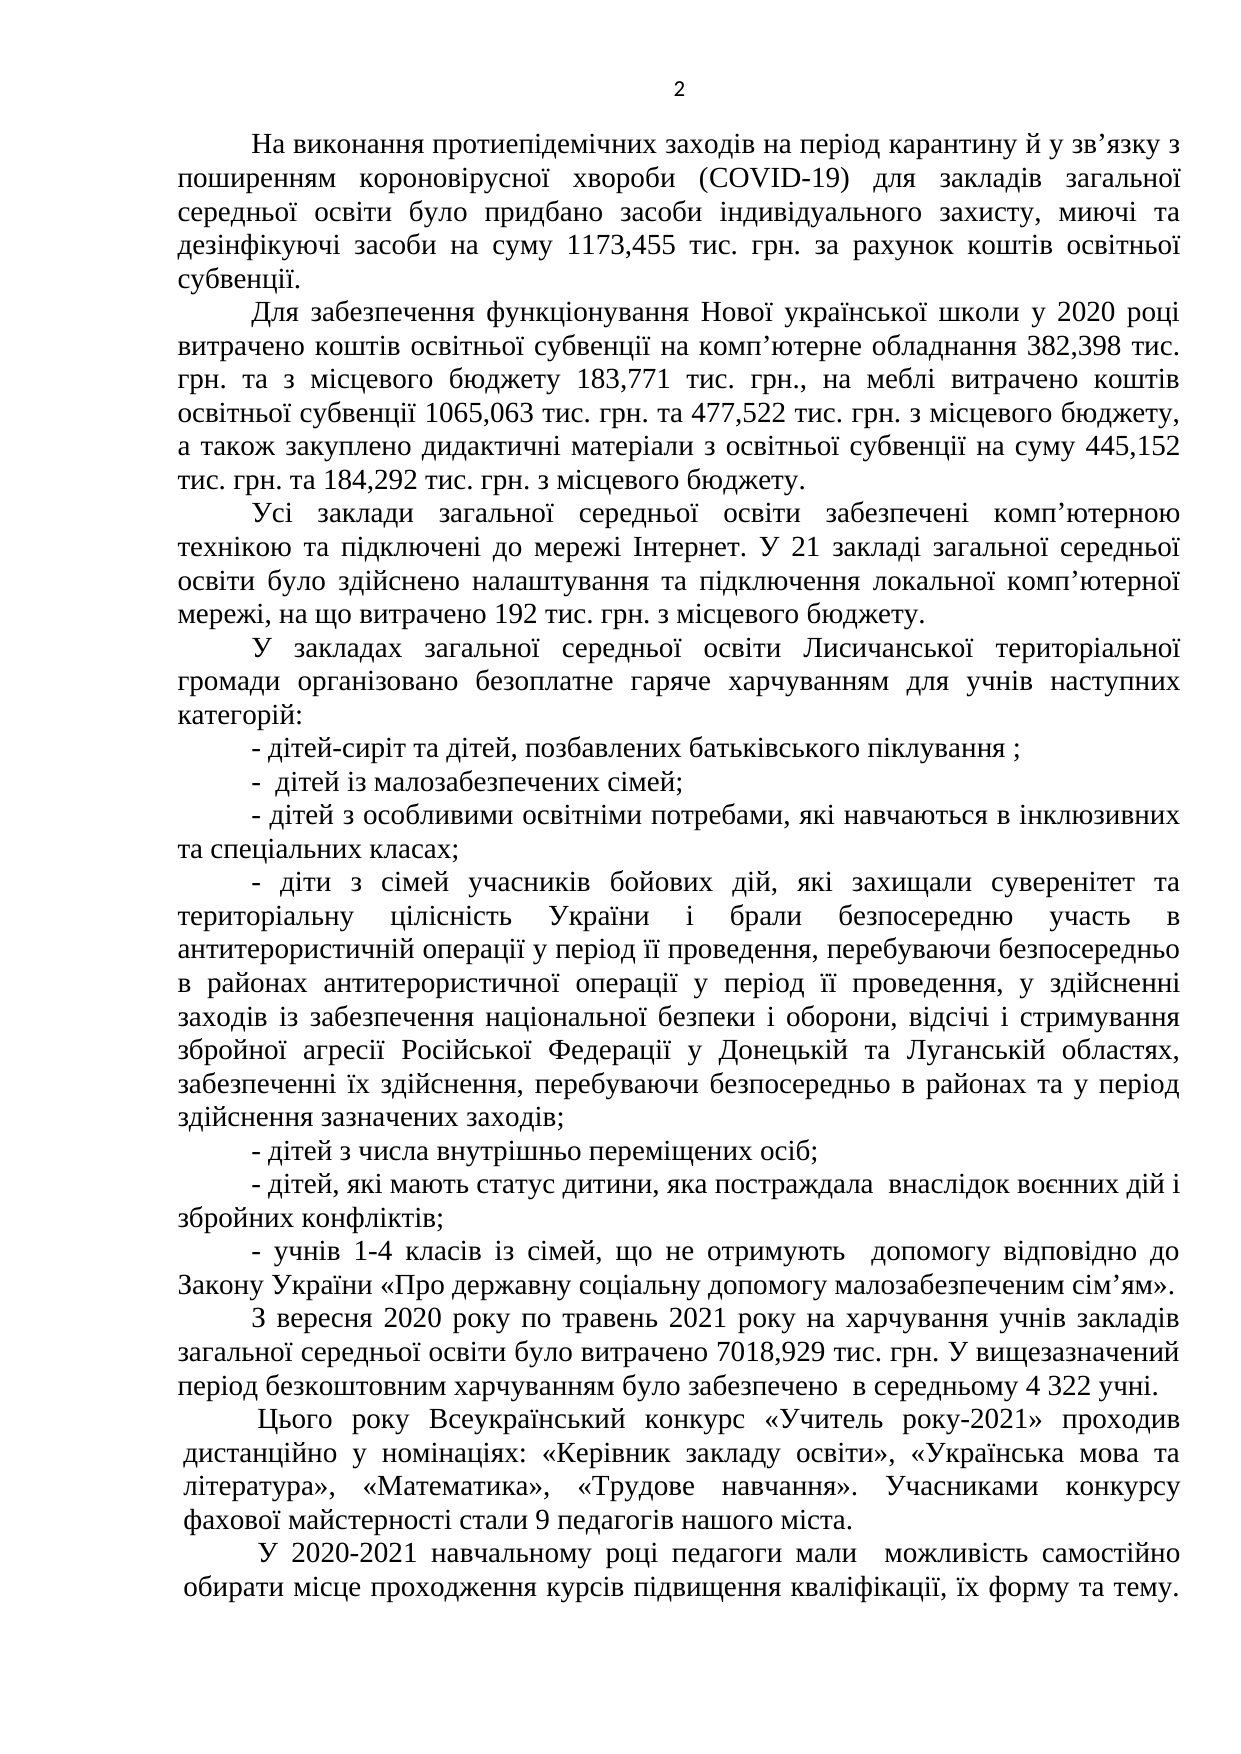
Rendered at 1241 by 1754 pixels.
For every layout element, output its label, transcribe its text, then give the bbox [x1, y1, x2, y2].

text - дітей-сиріт та дітей, позбавлених батьківського піклування ; [177, 730, 1181, 764]
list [183, 1535, 1181, 1602]
text Для забезпечення функціонування Нової української школи у 2020 році витрачено коштів освітньої субвенції на комп’ютерне обладнання 382,398 тис. грн. та з місцевого бюджету 183,771 тис. грн., на меблі витрачено коштів освітньої субвенції 1065,063 тис. грн. та 477,522 тис. грн. з місцевого бюджету, а також закуплено дидактичні матеріали з освітньої субвенції на суму 445,152 тис. грн. та 184,292 тис. грн. з місцевого бюджету. [177, 294, 1181, 496]
text - дітей з числа внутрішньо переміщених осіб; [177, 1133, 1181, 1166]
text - дітей з особливими освітніми потребами, які навчаються в інклюзивних та спеціальних класах; [177, 797, 1181, 864]
text У закладах загальної середньої освіти Лисичанської територіальної громади організовано безоплатне гаряче харчуванням для учнів наступних категорій: [177, 630, 1181, 730]
text - учнів 1-4 класів із сімей, що не отримують допомогу відповідно до Закону України «Про державну соціальну допомогу малозабезпеченим сім’ям». [177, 1233, 1181, 1301]
text На виконання протиепідемічних заходів на період карантину й у зв’язку з поширенням короновірусної хвороби (COVID-19) для закладів загальної середньої освіти було придбано засоби індивідуального захисту, миючі та дезінфікуючі засоби на суму 1173,455 тис. грн. за рахунок коштів освітньої субвенції. [177, 127, 1181, 294]
text Усі заклади загальної середньої освіти забезпечені комп’ютерною технікою та підключені до мережі Інтернет. У 21 закладі загальної середньої освіти було здійснено налаштування та підключення локальної комп’ютерної мережі, на що витрачено 192 тис. грн. з місцевого бюджету. [177, 496, 1181, 630]
text - діти з сімей учасників бойових дій, які захищали суверенітет та територіальну цілісність України і брали безпосередню участь в антитерористичній операції у період її проведення, перебуваючи безпосередньо в районах антитерористичної операції у період її проведення, у здійсненні заходів із забезпечення національної безпеки і оборони, відсічі і стримування збройної агресії Російської Федерації у Донецькій та Луганській областях, забезпеченні їх здійснення, перебуваючи безпосередньо в районах та у період здійснення зазначених заходів; [177, 864, 1181, 1133]
text - дітей із малозабезпечених сімей; [177, 764, 1181, 797]
text - дітей, які мають статус дитини, яка постраждала внаслідок воєнних дій і збройних конфліктів; [177, 1166, 1181, 1233]
text З вересня 2020 року по травень 2021 року на харчування учнів закладів загальної середньої освіти було витрачено 7018,929 тис. грн. У вищезазначений період безкоштовним харчуванням було забезпечено в середньому 4 322 учні. [177, 1301, 1181, 1401]
text Цього року Всеукраїнський конкурс «Учитель року-2021» проходив дистанційно у номінаціях: «Керівник закладу освіти», «Українська мова та література», «Математика», «Трудове навчання». Учасниками конкурсу фахової майстерності стали 9 педагогів нашого міста. [183, 1401, 1181, 1535]
